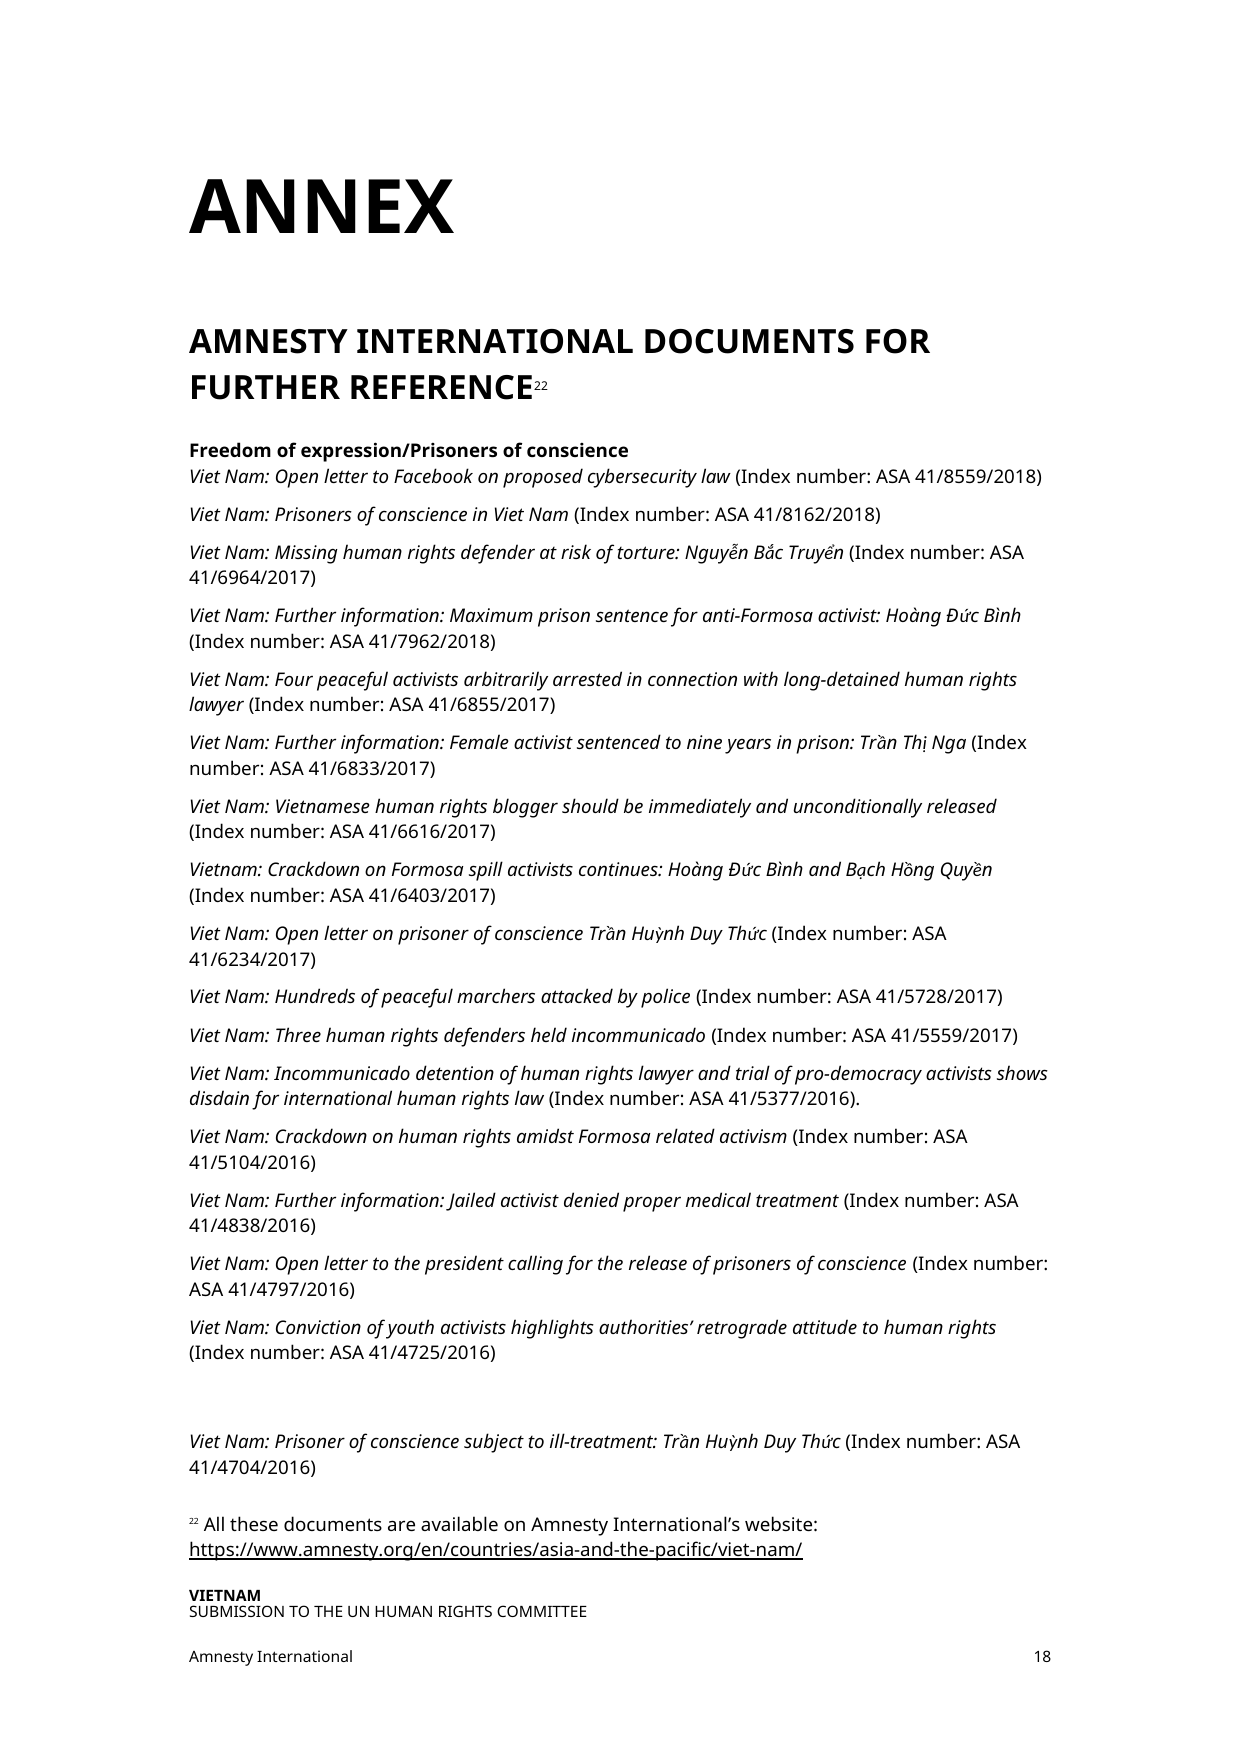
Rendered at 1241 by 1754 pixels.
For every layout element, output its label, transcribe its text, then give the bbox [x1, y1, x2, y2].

text AMNESTY INTERNATIONAL DOCUMENTS FOR FURTHER REFERENCE [189, 318, 1051, 409]
text Viet Nam: Crackdown on human rights amidst Formosa related activism (Index number: ASA 41/5104/2016) [189, 1123, 1051, 1174]
text Vietnam: Crackdown on Formosa spill activists continues: Hoàng Đức Bình and Bạch Hồng Quyền (Index number: ASA 41/6403/2017) [189, 857, 1051, 908]
text Viet Nam: Further information: Female activist sentenced to nine years in prison: Trần Thị Nga (Index number: ASA 41/6833/2017) [189, 730, 1051, 781]
text Viet Nam: Prisoners of conscience in Viet Nam (Index number: ASA 41/8162/2018) [189, 501, 1051, 527]
text Viet Nam: Prisoner of conscience subject to ill-treatment: Trần Huỳnh Duy Thức (Index number: ASA 41/4704/2016) [189, 1429, 1051, 1480]
text Viet Nam: Open letter to the president calling for the release of prisoners of conscience (Index number: ASA 41/4797/2016) [189, 1251, 1051, 1302]
text Viet Nam: Hundreds of peaceful marchers attacked by police (Index number: ASA 41/5728/2017) [189, 984, 1051, 1009]
text Viet Nam: Incommunicado detention of human rights lawyer and trial of pro-democracy activists shows disdain for international human rights law (Index number: ASA 41/5377/2016). [189, 1060, 1051, 1111]
text Viet Nam: Conviction of youth activists highlights authorities’ retrograde attitude to human rights (Index number: ASA 41/4725/2016) [189, 1314, 1051, 1365]
text Viet Nam: Further information: Maximum prison sentence for anti-Formosa activist: Hoàng Đức Bình (Index number: ASA 41/7962/2018) [189, 603, 1051, 654]
text Viet Nam: Three human rights defenders held incommunicado (Index number: ASA 41/5559/2017) [189, 1022, 1051, 1047]
text Viet Nam: Further information: Jailed activist denied proper medical treatment (Index number: ASA 41/4838/2016) [189, 1187, 1051, 1238]
text Viet Nam: Open letter on prisoner of conscience Trần Huỳnh Duy Thức (Index number: ASA 41/6234/2017) [189, 920, 1051, 971]
text Viet Nam: Open letter to Facebook on proposed cybersecurity law (Index number: ASA 41/8559/2018) [189, 463, 1051, 488]
text Freedom of expression/Prisoners of conscience [189, 437, 1051, 463]
subtitle Annex [189, 153, 1051, 256]
text Viet Nam: Vietnamese human rights blogger should be immediately and unconditionally released (Index number: ASA 41/6616/2017) [189, 793, 1051, 844]
text Viet Nam: Missing human rights defender at risk of torture: Nguyễn Bắc Truyển (Index number: ASA 41/6964/2017) [189, 539, 1051, 590]
text Viet Nam: Four peaceful activists arbitrarily arrested in connection with long-detained human rights lawyer (Index number: ASA 41/6855/2017) [189, 666, 1051, 717]
